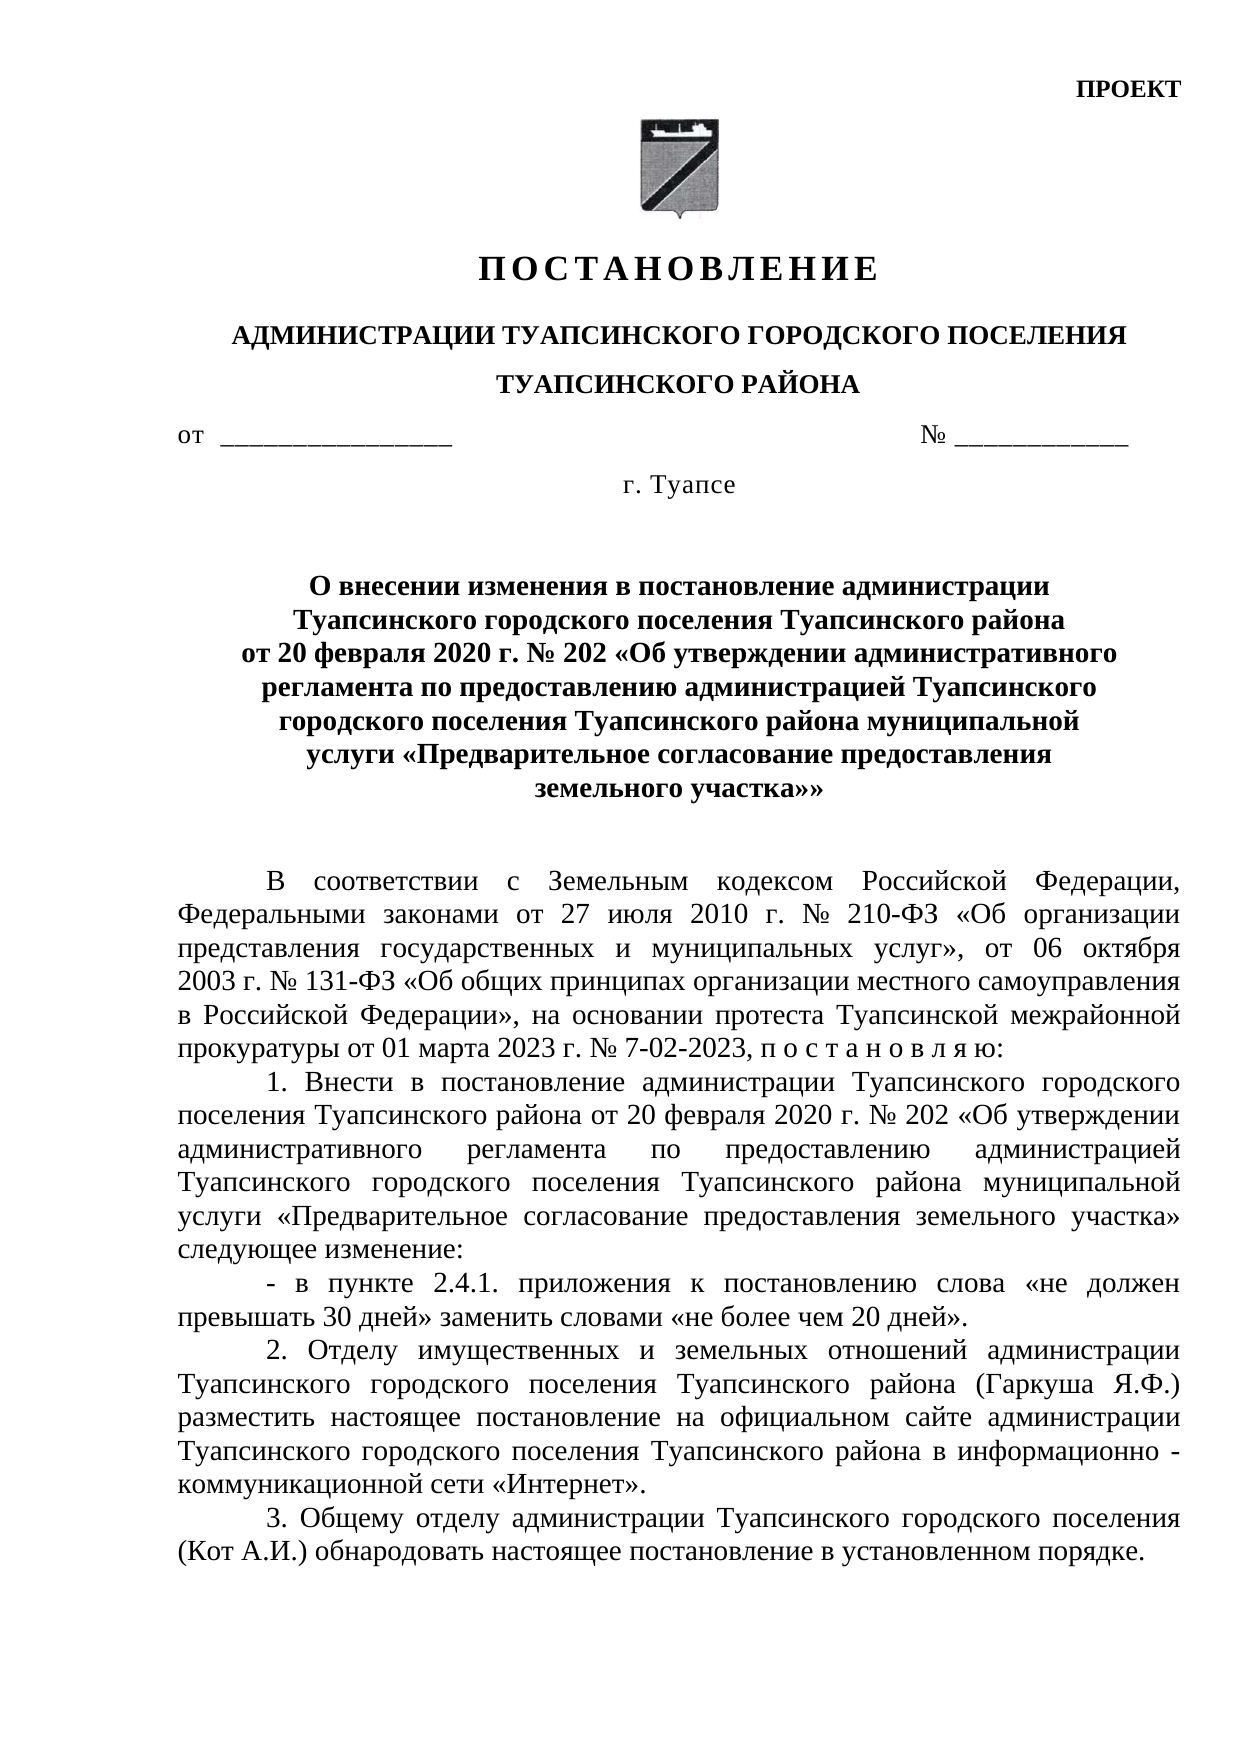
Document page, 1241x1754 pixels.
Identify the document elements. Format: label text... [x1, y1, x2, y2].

text - в пункте 2.4.1. приложения к постановлению слова «не должен превышать 30 дней» заменить словами «не более чем 20 дней». [177, 1265, 1181, 1332]
text 3. Общему отделу администрации Туапсинского городского поселения (Кот А.И.) обнародовать настоящее постановление в установленном порядке. [177, 1500, 1181, 1567]
text г. Туапсе [177, 468, 1181, 499]
text О внесении изменения в постановление администрации Туапсинского городского поселения Туапсинского района от 20 февраля 2020 г. № 202 «Об утверждении административного регламента по предоставлению администрацией Туапсинского городского поселения Туапсинского района муниципальной услуги «Предварительное согласование предоставления земельного участка»» [236, 568, 1122, 803]
text ПОСТАНОВЛЕНИЕ [240, 253, 1116, 288]
picture [639, 118, 719, 219]
text В соответствии с Земельным кодексом Российской Федерации, Федеральными законами от 27 июля 2010 г. № 210-ФЗ «Об организации представления государственных и муниципальных услуг», от 06 октября 2003 г. № 131-ФЗ «Об общих принципах организации местного самоуправления в Российской Федерации», на основании протеста Туапсинской межрайонной прокуратуры от 01 марта 2023 г. № 7-02-2023, п о с т а н о в л я ю: [177, 863, 1181, 1064]
text АДМИНИСТРАЦИИ ТУАПСИНСКОГО ГОРОДСКОГО ПОСЕЛЕНИЯ [177, 319, 1181, 350]
text ТУАПСИНСКОГО РАЙОНА [240, 366, 1116, 401]
text 1. Внести в постановление администрации Туапсинского городского поселения Туапсинского района от 20 февраля 2020 г. № 202 «Об утверждении административного регламента по предоставлению администрацией Туапсинского городского поселения Туапсинского района муниципальной услуги «Предварительное согласование предоставления земельного участка» следующее изменение: [177, 1064, 1181, 1265]
text 2. Отделу имущественных и земельных отношений администрации Туапсинского городского поселения Туапсинского района (Гаркуша Я.Ф.) разместить настоящее постановление на официальном сайте администрации Туапсинского городского поселения Туапсинского района в информационно - коммуникационной сети «Интернет». [177, 1332, 1181, 1500]
text от ________________ № ____________ [177, 419, 1181, 450]
